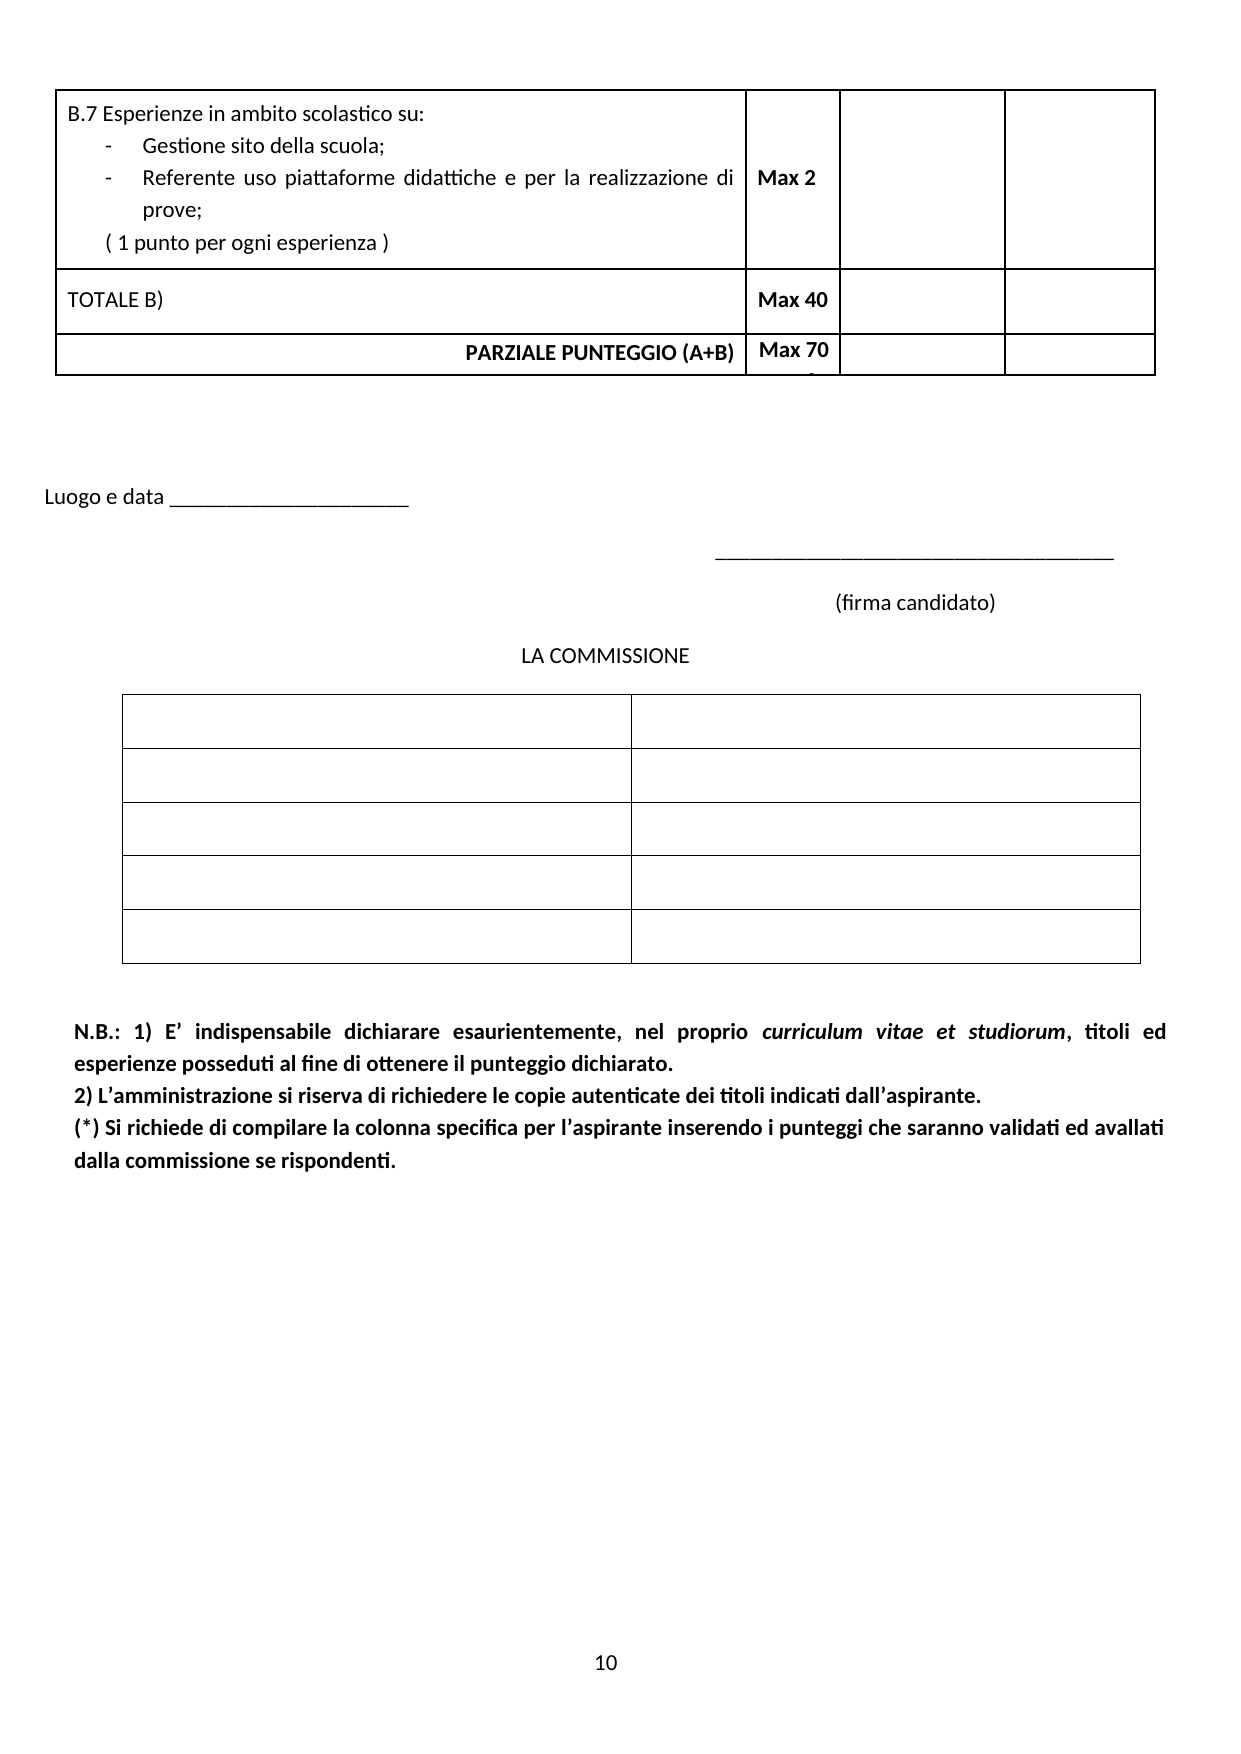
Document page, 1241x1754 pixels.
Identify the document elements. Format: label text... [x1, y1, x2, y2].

table_cell [123, 749, 631, 802]
table_cell [841, 270, 1004, 333]
text (firma candidato) [664, 588, 1167, 616]
table_cell PARZIALE PUNTEGGIO (A+B) [57, 335, 745, 374]
text N.B.: 1) E’ indispensabile dichiarare esaurientemente, nel proprio curriculum vitae et studiorum, titoli ed esperienze posseduti al fine di ottenere il punteggio dichiarato. [74, 1017, 1167, 1077]
table_cell Max 70 80 [747, 335, 839, 374]
table_header [123, 695, 631, 748]
table_cell [123, 910, 631, 963]
table_cell [632, 856, 1140, 909]
table_cell [841, 91, 1004, 268]
table_cell [123, 803, 631, 855]
text (*) Si richiede di compilare la colonna specifica per l’aspirante inserendo i punteggi che saranno validati ed avallati dalla commissione se rispondenti. [74, 1113, 1167, 1174]
table_cell [632, 803, 1140, 855]
text ___________________________________ [663, 535, 1167, 563]
table_cell Max 40 [747, 270, 839, 333]
table_cell [841, 335, 1004, 374]
table_cell B.7 Esperienze in ambito scolastico su: Gestione sito della scuola; Referente uso piattaforme didattiche e per la realizzazione di prove; ( 1 punto per ogni esperienza ) [57, 91, 745, 268]
table_cell TOTALE B) [57, 270, 745, 333]
table_cell [632, 749, 1140, 802]
table_header [632, 695, 1140, 748]
text 2) L’amministrazione si riserva di richiedere le copie autenticate dei titoli indicati dall’aspirante. [74, 1081, 1167, 1109]
table_cell [632, 910, 1140, 963]
table_cell [1006, 91, 1154, 268]
table_cell [123, 856, 631, 909]
text LA COMMISSIONE [44, 641, 1167, 669]
text Luogo e data _____________________ [44, 482, 1167, 510]
table_cell Max 2 [747, 91, 839, 268]
table_cell [1006, 270, 1154, 333]
table_cell [1006, 335, 1154, 374]
